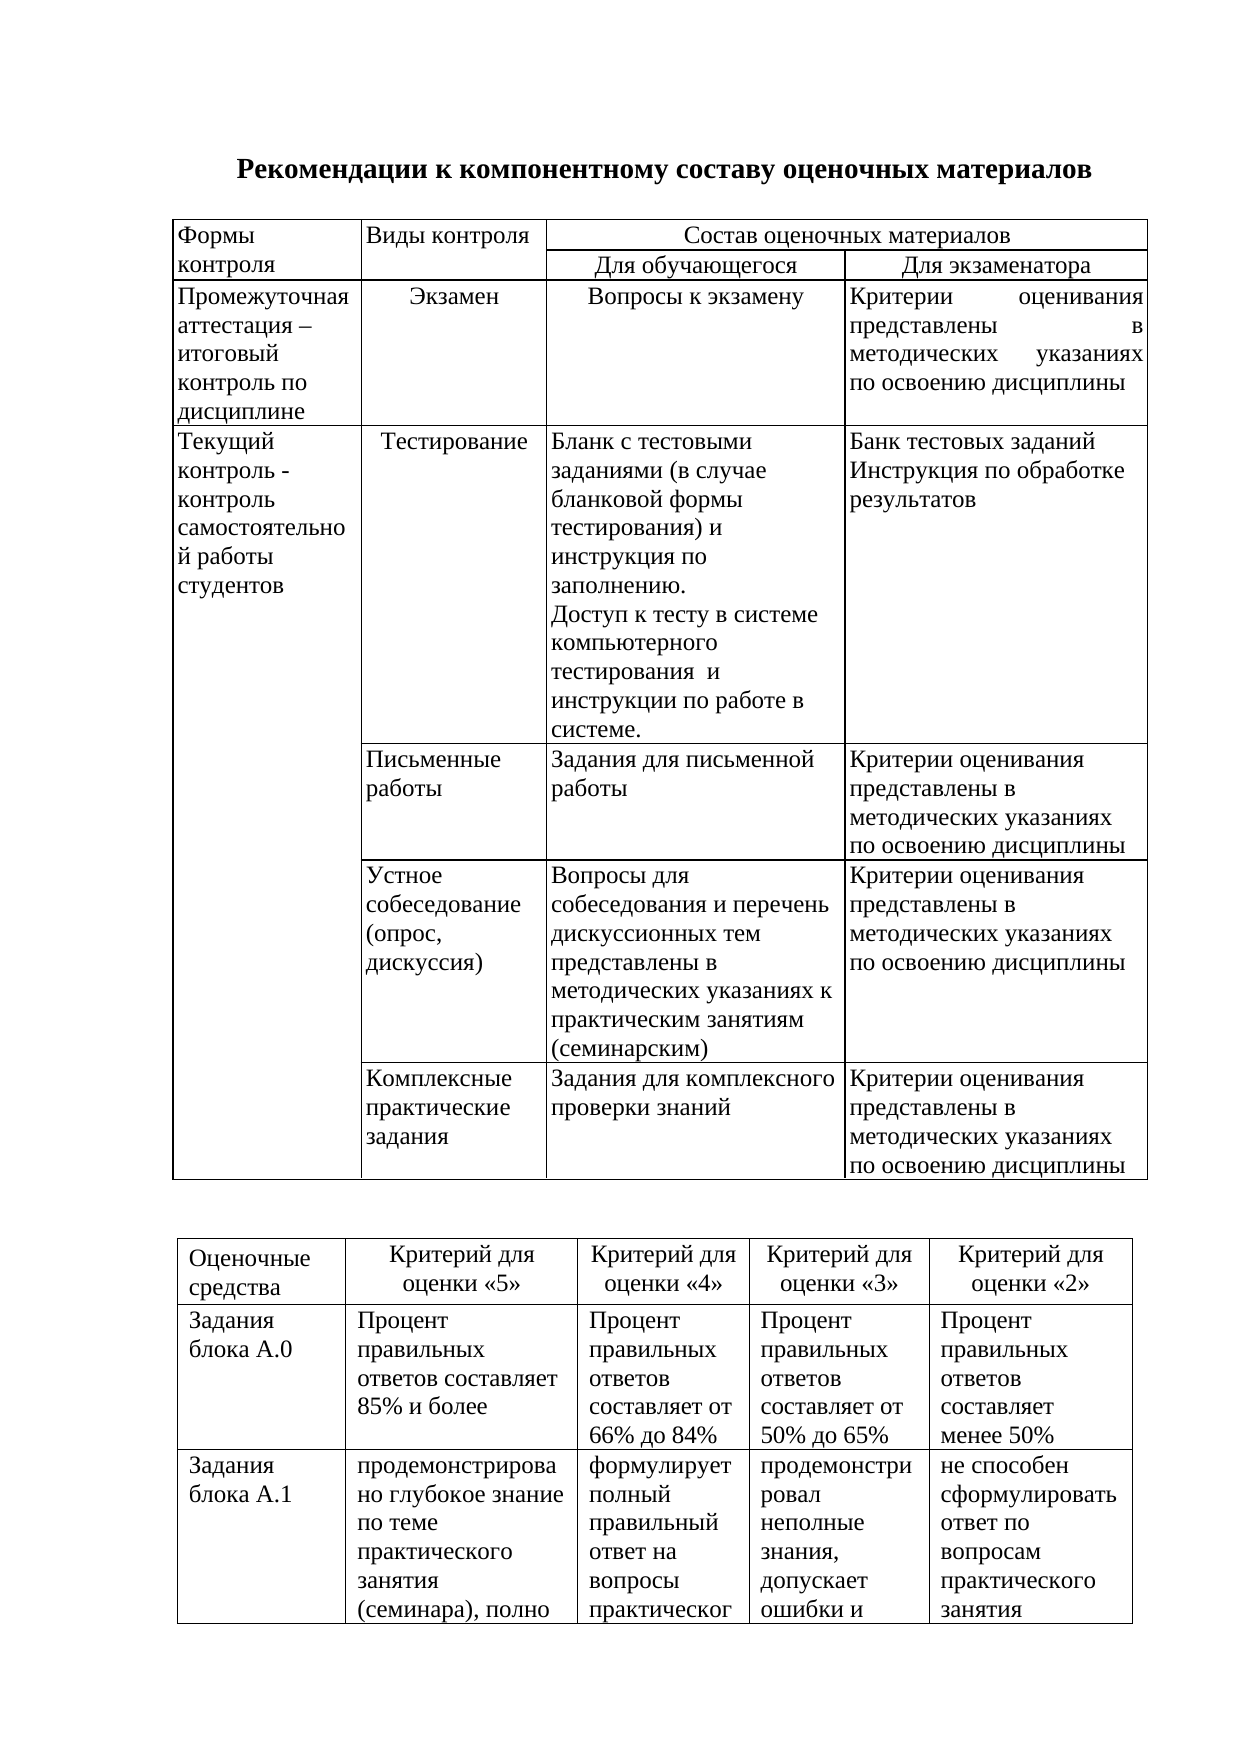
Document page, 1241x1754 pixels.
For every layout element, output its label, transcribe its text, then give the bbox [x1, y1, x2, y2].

text Рекомендации к компонентному составу оценочных материалов [177, 152, 1152, 185]
table_cell Критерии оценивания представлены в методических указаниях по освоению дисциплины [846, 281, 1147, 425]
table_cell Экзамен [362, 281, 546, 425]
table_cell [930, 1450, 1132, 1622]
table_cell Комплексные практические задания [362, 1063, 546, 1178]
table_cell Критерии оценивания представлены в методических указаниях по освоению дисциплины [846, 861, 1147, 1062]
table_header Формы контроля [174, 220, 361, 279]
table_cell Процент правильных ответов составляет 85% и более [346, 1305, 577, 1449]
table_cell Промежуточная аттестация – итоговый контроль по дисциплине [174, 281, 361, 425]
table_cell Тестирование [362, 426, 546, 742]
table_header Критерий для оценки «5» [346, 1239, 577, 1304]
table_header Состав оценочных материалов [547, 220, 1147, 249]
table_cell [750, 1450, 929, 1622]
table_cell Для обучающегося [547, 251, 844, 279]
table_cell Письменные работы [362, 744, 546, 859]
table_cell Критерии оценивания представлены в методических указаниях по освоению дисциплины [846, 1063, 1147, 1178]
table_cell Процент правильных ответов составляет менее 50% [930, 1305, 1132, 1449]
table_cell Задания блока А.1 [178, 1450, 345, 1622]
table_header Критерий для оценки «4» [578, 1239, 749, 1304]
table_cell Устное собеседование (опрос, дискуссия) [362, 861, 546, 1062]
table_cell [346, 1450, 577, 1622]
table_cell Бланк с тестовыми заданиями (в случае бланковой формы тестирования) и инструкция по заполнению. Доступ к тесту в системе компьютерного тестирования и инструкции по работе в системе. [547, 426, 844, 742]
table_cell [578, 1450, 749, 1622]
table_cell Вопросы к экзамену [547, 281, 844, 425]
table_cell Процент правильных ответов составляет от 50% до 65% [750, 1305, 929, 1449]
table_cell Задания для комплексного проверки знаний [547, 1063, 844, 1178]
table_header Виды контроля [362, 220, 546, 279]
table_cell Процент правильных ответов составляет от 66% до 84% [578, 1305, 749, 1449]
table_cell Критерии оценивания представлены в методических указаниях по освоению дисциплины [846, 744, 1147, 859]
table_cell Задания для письменной работы [547, 744, 844, 859]
table_cell Вопросы для собеседования и перечень дискуссионных тем представлены в методических указаниях к практическим занятиям (семинарским) [547, 861, 844, 1062]
table_header Критерий для оценки «3» [750, 1239, 929, 1304]
table_header Критерий для оценки «2» [930, 1239, 1132, 1304]
table_header Оценочные средства [178, 1239, 345, 1304]
table_cell Банк тестовых заданий Инструкция по обработке результатов [846, 426, 1147, 742]
table_cell Для экзаменатора [846, 251, 1147, 279]
table_cell Задания блока А.0 [178, 1305, 345, 1449]
table_cell Текущий контроль - контроль самостоятельной работы студентов [174, 426, 361, 1178]
